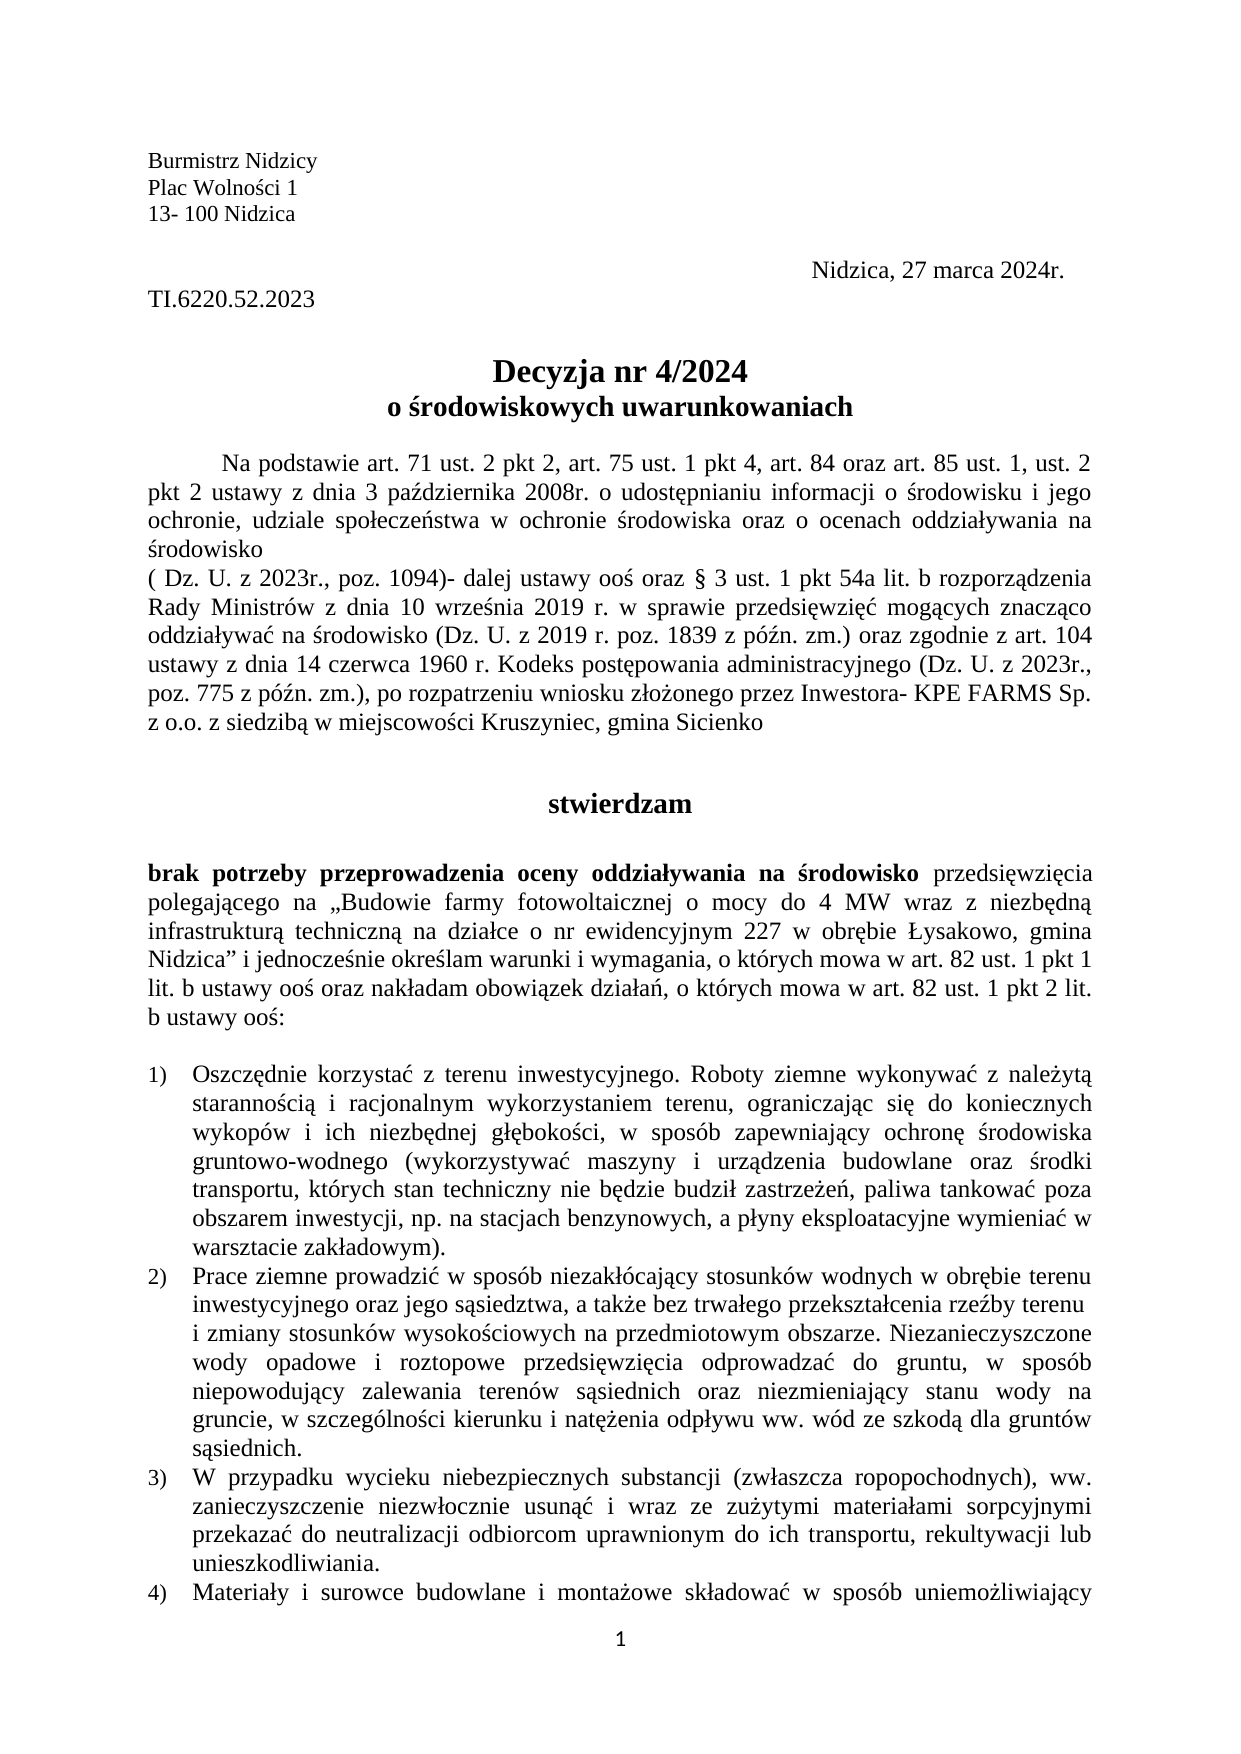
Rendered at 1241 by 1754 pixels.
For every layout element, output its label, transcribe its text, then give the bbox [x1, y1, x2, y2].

text Na podstawie art. 71 ust. 2 pkt 2, art. 75 ust. 1 pkt 4, art. 84 oraz art. 85 ust. 1, ust. 2 pkt 2 ustawy z dnia 3 października 2008r. o udostępnianiu informacji o środowisku i jego ochronie, udziale społeczeństwa w ochronie środowiska oraz o ocenach oddziaływania na środowisko ( Dz. U. z 2023r., poz. 1094)- dalej ustawy ooś oraz § 3 ust. 1 pkt 54a lit. b rozporządzenia Rady Ministrów z dnia 10 września 2019 r. w sprawie przedsięwzięć mogących znacząco oddziaływać na środowisko (Dz. U. z 2019 r. poz. 1839 z późn. zm.) oraz zgodnie z art. 104 ustawy z dnia 14 czerwca 1960 r. Kodeks postępowania administracyjnego (Dz. U. z 2023r., poz. 775 z późn. zm.), po rozpatrzeniu wniosku złożonego przez Inwestora- KPE FARMS Sp. z o.o. z siedzibą w miejscowości Kruszyniec, gmina Sicienko [148, 448, 1093, 736]
list Oszczędnie korzystać z terenu inwestycyjnego. Roboty ziemne wykonywać z należytą starannością i racjonalnym wykorzystaniem terenu, ograniczając się do koniecznych wykopów i ich niezbędnej głębokości, w sposób zapewniający ochronę środowiska gruntowo-wodnego (wykorzystywać maszyny i urządzenia budowlane oraz środki transportu, których stan techniczny nie będzie budził zastrzeżeń, paliwa tankować poza obszarem inwestycji, np. na stacjach benzynowych, a płyny eksploatacyjne wymieniać w warsztacie zakładowym). [148, 1059, 1093, 1261]
text TI.6220.52.2023 [148, 284, 1093, 313]
list W przypadku wycieku niebezpiecznych substancji (zwłaszcza ropopochodnych), ww. zanieczyszczenie niezwłocznie usunąć i wraz ze zużytymi materiałami sorpcyjnymi przekazać do neutralizacji odbiorcom uprawnionym do ich transportu, rekultywacji lub unieszkodliwiania. [148, 1462, 1093, 1577]
text stwierdzam [148, 787, 1093, 820]
list Prace ziemne prowadzić w sposób niezakłócający stosunków wodnych w obrębie terenu inwestycyjnego oraz jego sąsiedztwa, a także bez trwałego przekształcenia rzeźby terenu i zmiany stosunków wysokościowych na przedmiotowym obszarze. Niezanieczyszczone wody opadowe i roztopowe przedsięwzięcia odprowadzać do gruntu, w sposób niepowodujący zalewania terenów sąsiednich oraz niezmieniający stanu wody na gruncie, w szczególności kierunku i natężenia odpływu ww. wód ze szkodą dla gruntów sąsiednich. [148, 1261, 1093, 1462]
text Plac Wolności 1 [148, 174, 1092, 200]
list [148, 1577, 1093, 1606]
text Burmistrz Nidzicy [148, 148, 1092, 174]
text o środowiskowych uwarunkowaniach [148, 389, 1093, 423]
text Nidzica, 27 marca 2024r. [738, 255, 1093, 284]
text brak potrzeby przeprowadzenia oceny oddziaływania na środowisko przedsięwzięcia polegającego na „Budowie farmy fotowoltaicznej o mocy do 4 MW wraz z niezbędną infrastrukturą techniczną na działce o nr ewidencyjnym 227 w obrębie Łysakowo, gmina Nidzica” i jednocześnie określam warunki i wymagania, o których mowa w art. 82 ust. 1 pkt 1 lit. b ustawy ooś oraz nakładam obowiązek działań, o których mowa w art. 82 ust. 1 pkt 2 lit. b ustawy ooś: [148, 858, 1093, 1031]
text Decyzja nr 4/2024 [148, 351, 1093, 389]
text 13- 100 Nidzica [148, 200, 1092, 227]
